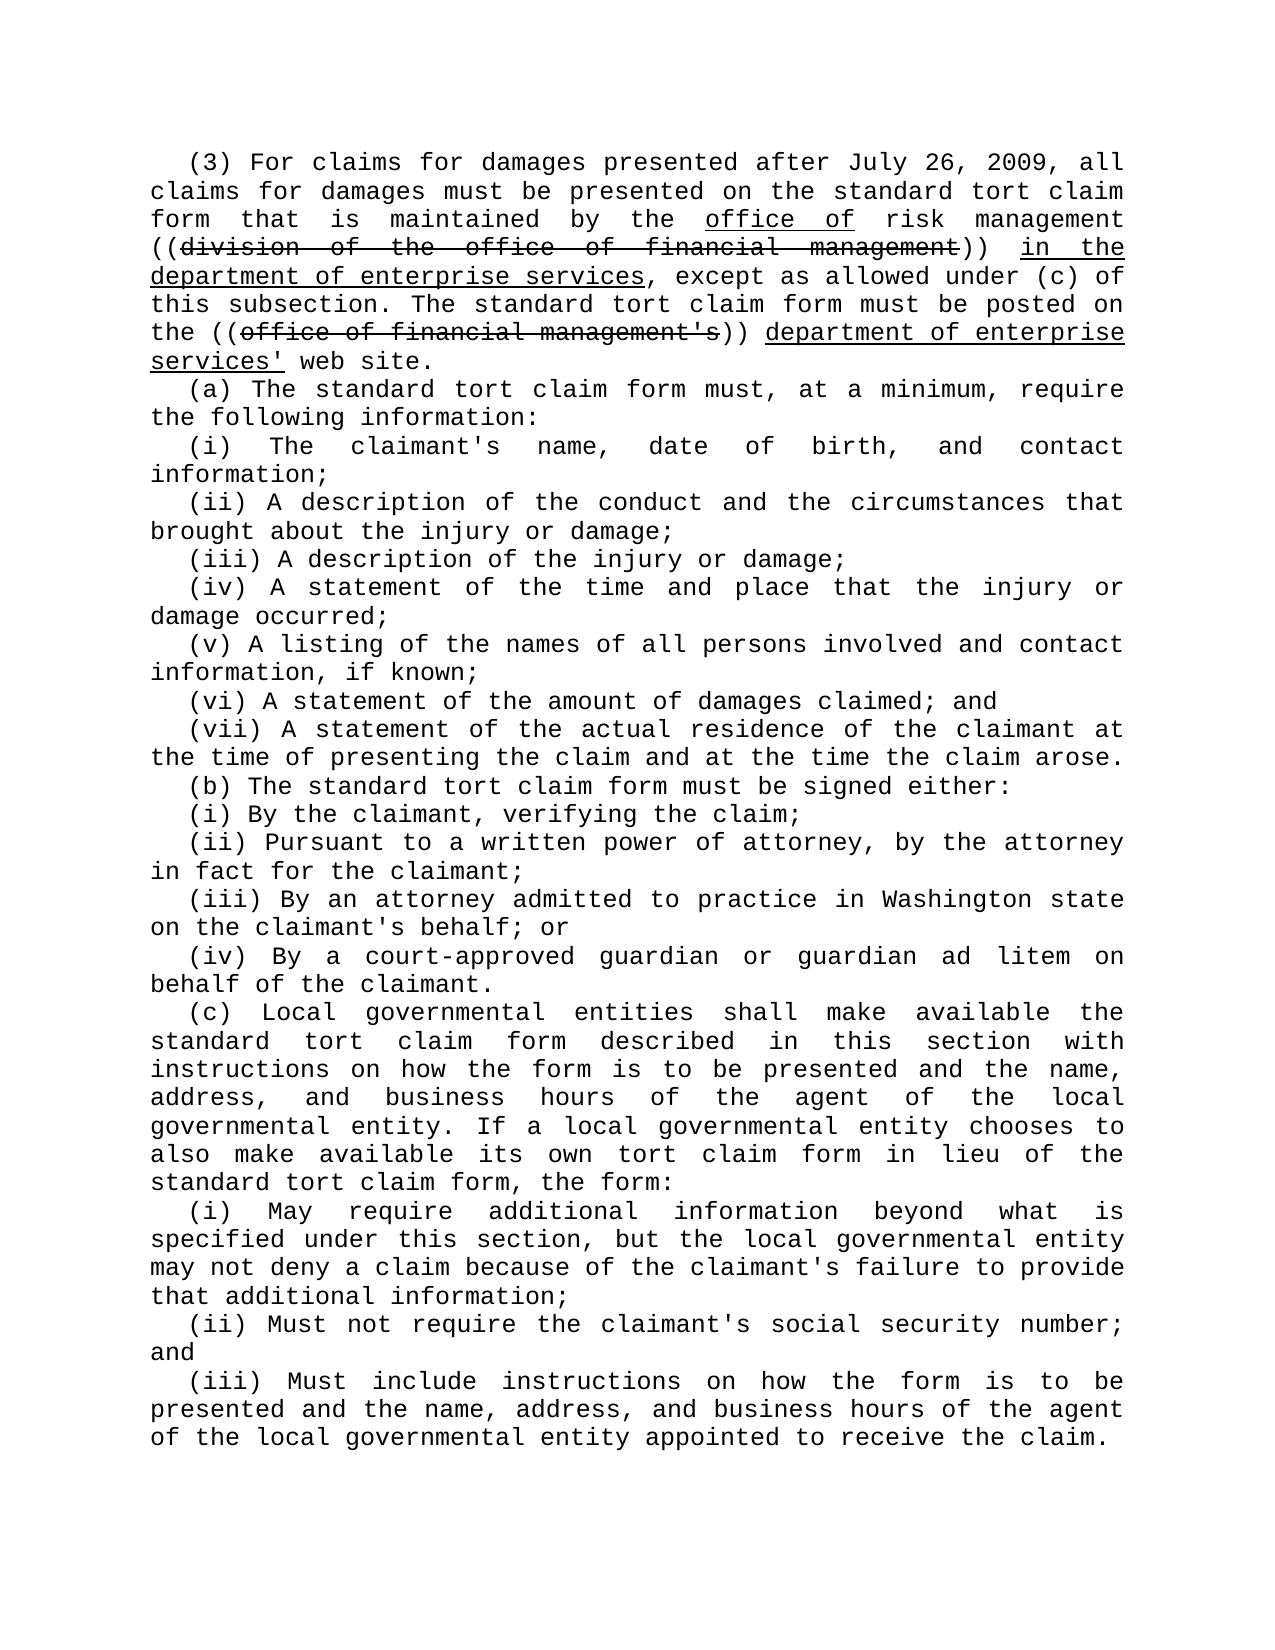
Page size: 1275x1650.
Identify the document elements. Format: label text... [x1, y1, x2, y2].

text (iv) A statement of the time and place that the injury or damage occurred; [150, 575, 1125, 632]
text (ii) Must not require the claimant's social security number; and [150, 1312, 1125, 1368]
text (i) The claimant's name, date of birth, and contact information; [150, 433, 1125, 490]
text (i) May require additional information beyond what is specified under this section, but the local governmental entity may not deny a claim because of the claimant's failure to provide that additional information; [150, 1198, 1125, 1312]
text (ii) Pursuant to a written power of attorney, by the attorney in fact for the claimant; [150, 830, 1125, 887]
text (c) Local governmental entities shall make available the standard tort claim form described in this section with instructions on how the form is to be presented and the name, address, and business hours of the agent of the local governmental entity. If a local governmental entity chooses to also make available its own tort claim form in lieu of the standard tort claim form, the form: [150, 1000, 1125, 1198]
text (iii) A description of the injury or damage; [150, 547, 1125, 575]
text (3) For claims for damages presented after July 26, 2009, all claims for damages must be presented on the standard tort claim form that is maintained by the office of risk management ((division of the office of financial management)) in the department of enterprise services, except as allowed under (c) of this subsection. The standard tort claim form must be posted on the ((office of financial management's)) department of enterprise services' web site. [150, 150, 1125, 377]
text (b) The standard tort claim form must be signed either: [150, 773, 1125, 802]
text (iii) By an attorney admitted to practice in Washington state on the claimant's behalf; or [150, 887, 1125, 943]
text (i) By the claimant, verifying the claim; [150, 802, 1125, 830]
text (vii) A statement of the actual residence of the claimant at the time of presenting the claim and at the time the claim arose. [150, 717, 1125, 773]
text (a) The standard tort claim form must, at a minimum, require the following information: [150, 377, 1125, 433]
text (vi) A statement of the amount of damages claimed; and [150, 688, 1125, 717]
text (iv) By a court-approved guardian or guardian ad litem on behalf of the claimant. [150, 943, 1125, 1000]
text (v) A listing of the names of all persons involved and contact information, if known; [150, 632, 1125, 688]
text (iii) Must include instructions on how the form is to be presented and the name, address, and business hours of the agent of the local governmental entity appointed to receive the claim. [150, 1368, 1125, 1453]
text (ii) A description of the conduct and the circumstances that brought about the injury or damage; [150, 490, 1125, 547]
